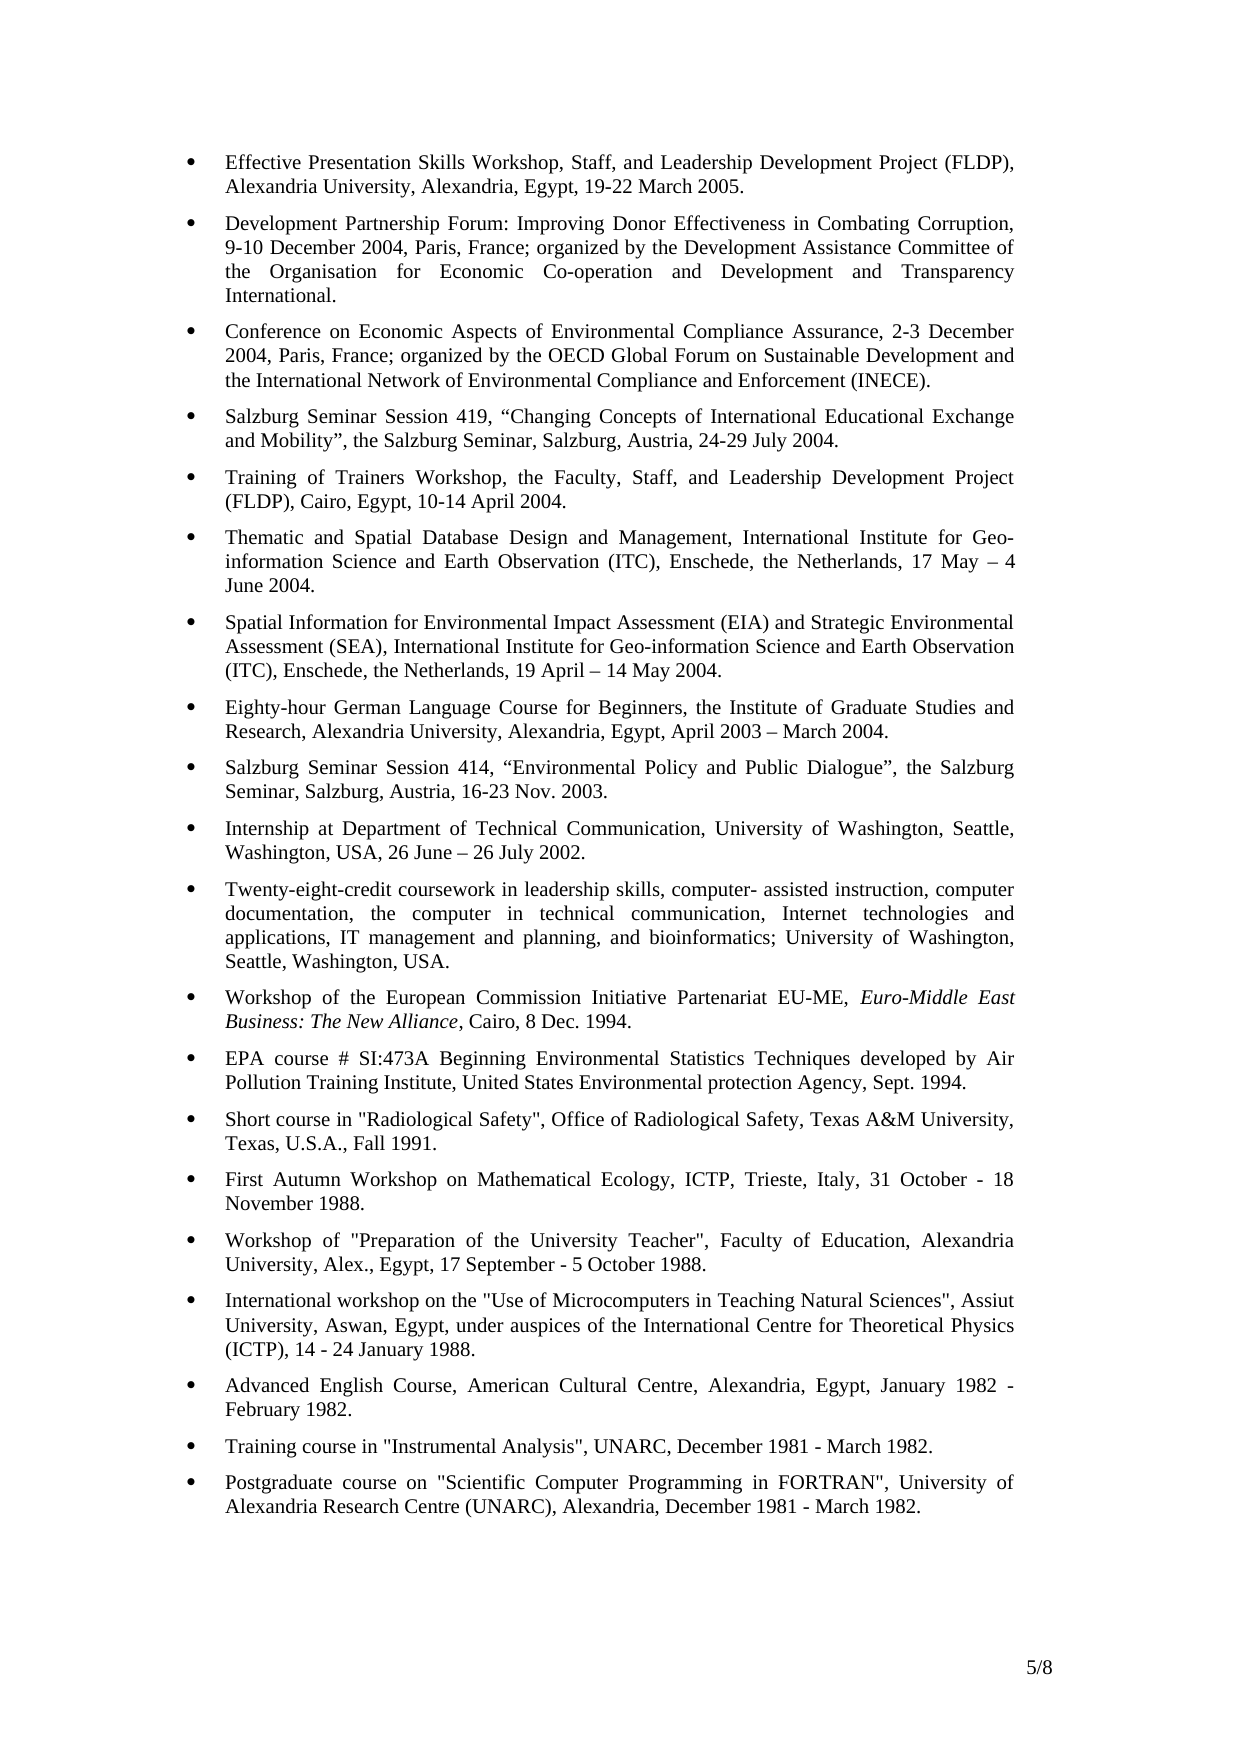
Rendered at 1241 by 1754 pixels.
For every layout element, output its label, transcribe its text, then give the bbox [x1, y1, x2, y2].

list Twenty-eight-credit coursework in leadership skills, computer- assisted instruction, computer documentation, the computer in technical communication, Internet technologies and applications, IT management and planning, and bioinformatics; University of Washington, Seattle, Washington, USA. [187, 877, 1015, 973]
list Spatial Information for Environmental Impact Assessment (EIA) and Strategic Environmental Assessment (SEA), International Institute for Geo-information Science and Earth Observation (ITC), Enschede, the , 19 April – 14 May 2004. [187, 610, 1015, 682]
list Conference on Economic Aspects of Environmental Compliance Assurance, 2-3 December 2004, ; organized by the OECD Global Forum on Sustainable Development and the International Network of Environmental Compliance and Enforcement (INECE). [187, 319, 1015, 392]
list Training course in "Instrumental Analysis", UNARC, December 1981 - March 1982. [187, 1434, 1015, 1458]
list Thematic and Spatial Database Design and Management, International Institute for Geo-information Science and Earth Observation (ITC), Enschede, the , 17 May – . [187, 525, 1015, 597]
list Short course in "Radiological Safety", Office of Radiological Safety, , Fall 1991. [187, 1107, 1015, 1155]
list Training of Trainers Workshop, the Faculty, Staff, and Leadership Development Project (FLDP), , 10-14 April 2004. [187, 465, 1015, 513]
list Workshop of the European Commission Initiative Partenariat EU-ME, Euro-Middle East Business: The New , , . [187, 985, 1015, 1033]
list Development Partnership Forum: Improving Donor Effectiveness in Combating Corruption, 9-10 December 2004, ; organized by the Development Assistance Committee of the Organisation for Economic Co-operation and Development and Transparency International. [187, 211, 1015, 307]
list International workshop on the "Use of Microcomputers in Teaching Natural Sciences", Assiut University, Aswan, Egypt, under auspices of the International Centre for Theoretical Physics (ICTP), 14 - 24 January 1988. [187, 1288, 1015, 1361]
list Effective Presentation Skills Workshop, Staff, and Leadership Development Project (FLDP), , , 19-22 March 2005. [187, 150, 1015, 198]
list Workshop of "Preparation of the University Teacher", Faculty of Education, , , 17 September - . [187, 1228, 1015, 1276]
list Internship at Department of Technical Communication, , , 26 June – . [187, 816, 1016, 864]
list Seminar Session 414, “Environmental Policy and Public Dialogue”, the Seminar, , 16-23 Nov. 2003. [187, 755, 1015, 803]
list EPA course # SI:473A Beginning Environmental Statistics Techniques developed by Air Pollution Training Institute, United States Environmental protection Agency, Sept. 1994. [187, 1046, 1015, 1094]
list First Autumn Workshop on Mathematical Ecology, ICTP, , 31 October - . [187, 1167, 1015, 1215]
list Postgraduate course on "Scientific Computer Programming in FORTRAN", University of Research Centre (UNARC), , December 1981 - March 1982. [187, 1470, 1015, 1518]
list Eighty-hour German Language Course for Beginners, the and Research, , , April 2003 – March 2004. [187, 695, 1015, 743]
list Advanced English Course, American Cultural Centre, , January 1982 - February 1982. [187, 1373, 1015, 1421]
list Seminar Session 419, “Changing Concepts of International Educational Exchange and Mobility”, the Seminar, , 24-29 July 2004. [187, 404, 1015, 452]
